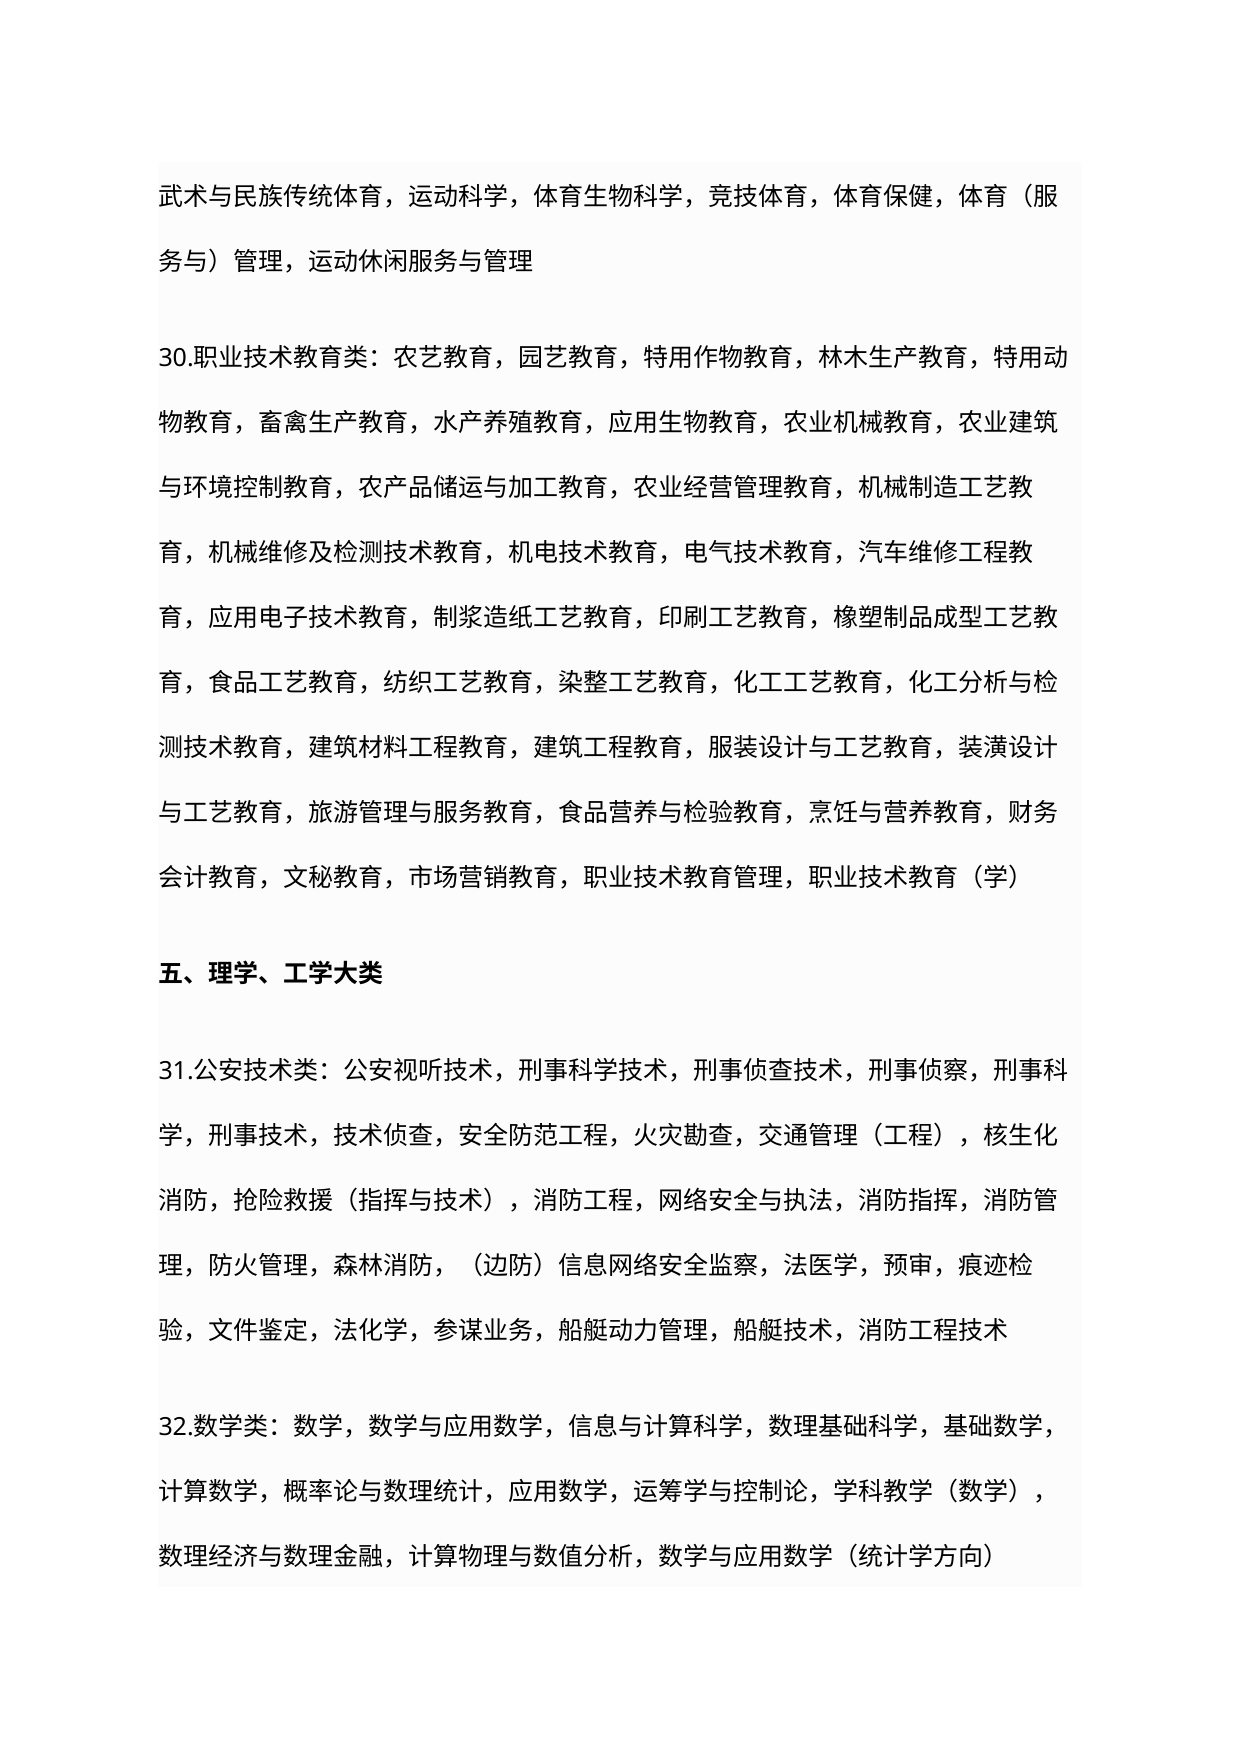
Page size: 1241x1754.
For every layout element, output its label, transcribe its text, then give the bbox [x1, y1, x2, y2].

text 31.公安技术类：公安视听技术，刑事科学技术，刑事侦查技术，刑事侦察，刑事科学，刑事技术，技术侦查，安全防范工程，火灾勘查，交通管理（工程），核生化消防，抢险救援（指挥与技术），消防工程，网络安全与执法，消防指挥，消防管理，防火管理，森林消防，（边防）信息网络安全监察，法医学，预审，痕迹检验，文件鉴定，法化学，参谋业务，船艇动力管理，船艇技术，消防工程技术 [158, 1036, 1082, 1361]
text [158, 162, 1082, 292]
text 五、理学、工学大类 [158, 939, 1082, 1004]
text 32.数学类：数学，数学与应用数学，信息与计算科学，数理基础科学，基础数学，计算数学，概率论与数理统计，应用数学，运筹学与控制论，学科教学（数学），数理经济与数理金融，计算物理与数值分析，数学与应用数学（统计学方向） [158, 1392, 1082, 1587]
text 30.职业技术教育类：农艺教育，园艺教育，特用作物教育，林木生产教育，特用动物教育，畜禽生产教育，水产养殖教育，应用生物教育，农业机械教育，农业建筑与环境控制教育，农产品储运与加工教育，农业经营管理教育，机械制造工艺教育，机械维修及检测技术教育，机电技术教育，电气技术教育，汽车维修工程教育，应用电子技术教育，制浆造纸工艺教育，印刷工艺教育，橡塑制品成型工艺教育，食品工艺教育，纺织工艺教育，染整工艺教育，化工工艺教育，化工分析与检测技术教育，建筑材料工程教育，建筑工程教育，服装设计与工艺教育，装潢设计与工艺教育，旅游管理与服务教育，食品营养与检验教育，烹饪与营养教育，财务会计教育，文秘教育，市场营销教育，职业技术教育管理，职业技术教育（学） [158, 323, 1082, 908]
